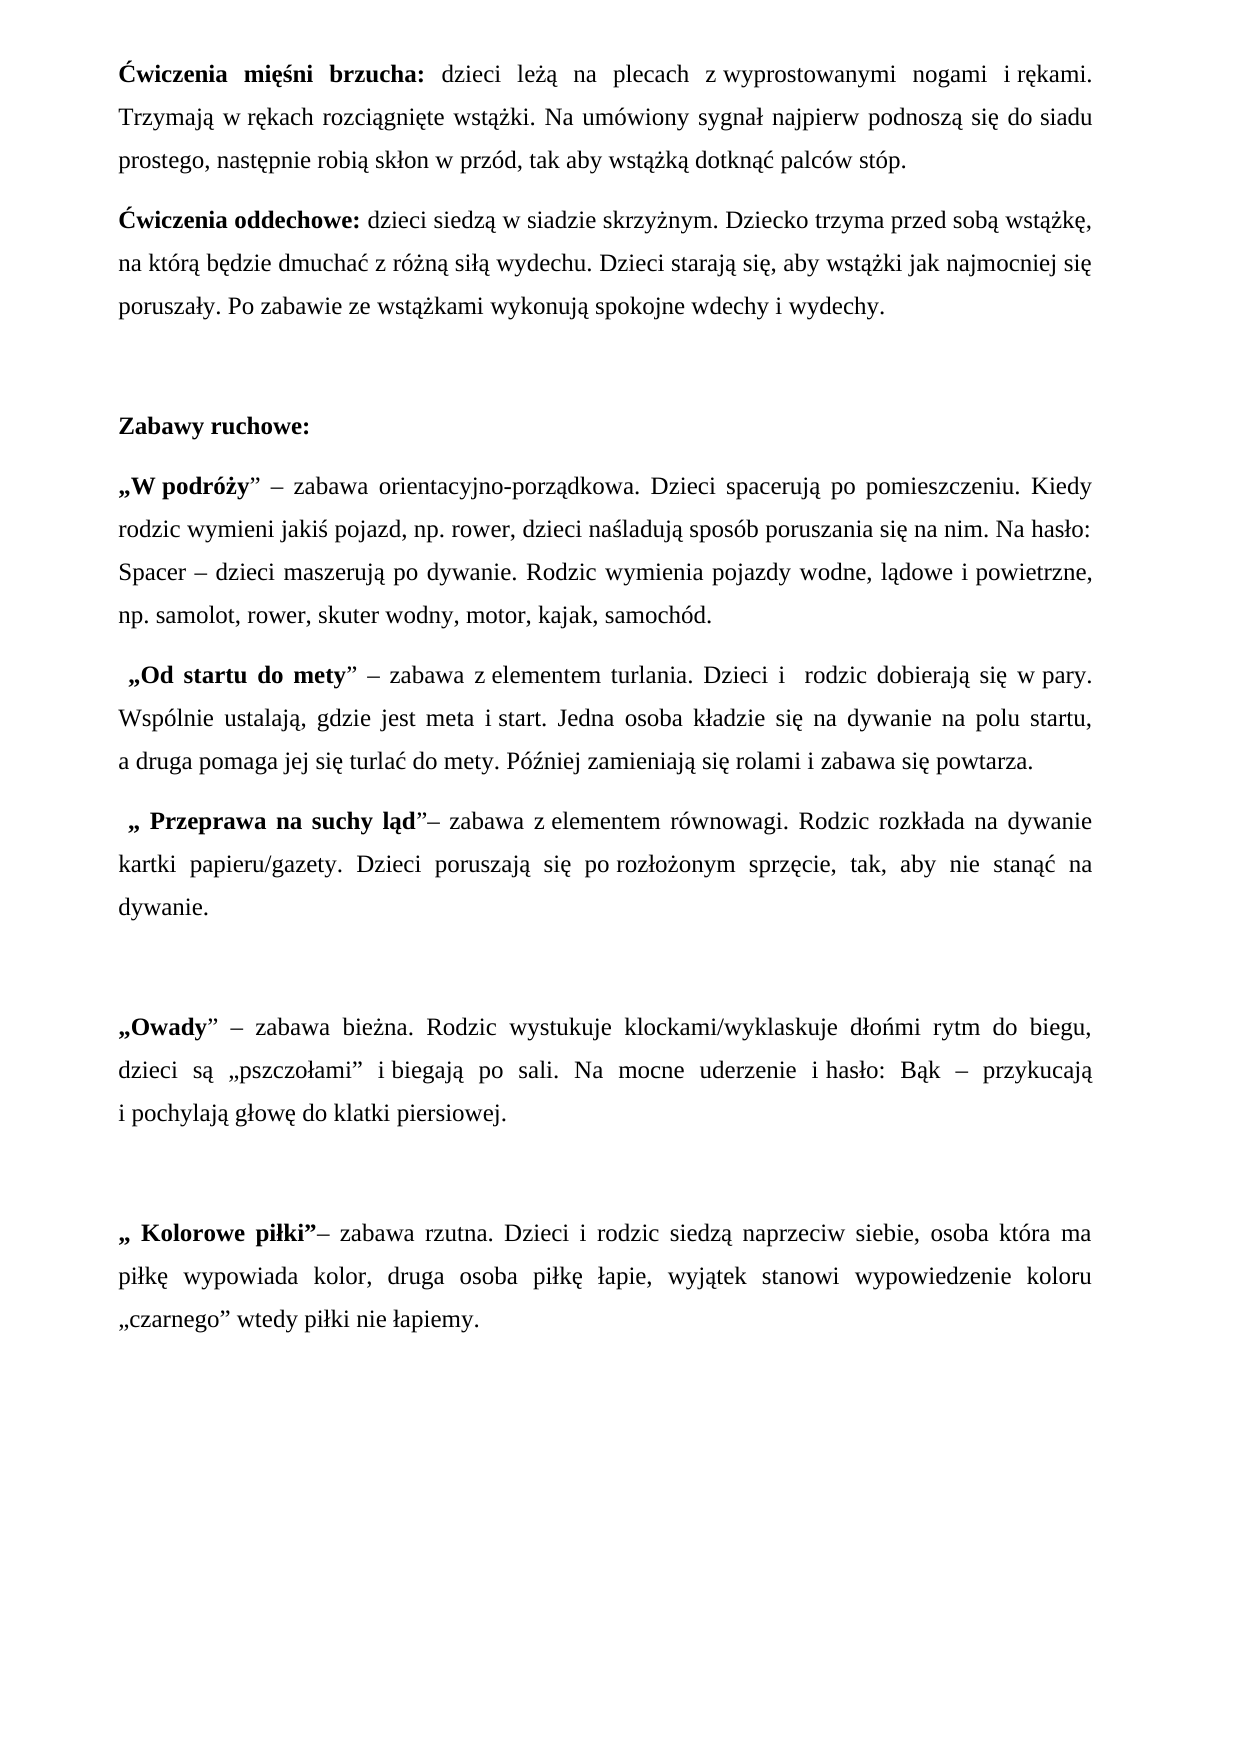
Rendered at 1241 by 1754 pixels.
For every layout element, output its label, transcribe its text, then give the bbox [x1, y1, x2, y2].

text Ćwiczenia oddechowe: dzieci siedzą w siadzie skrzyżnym. Dziecko trzyma przed sobą wstążkę, na którą będzie dmuchać z różną siłą wydechu. Dzieci starają się, aby wstążki jak najmocniej się poruszały. Po zabawie ze wstążkami wykonują spokojne wdechy i wydechy. [118, 205, 1093, 320]
text „Od startu do mety” – zabawa z elementem turlania. Dzieci i rodzic dobierają się w pary. Wspólnie ustalają, gdzie jest meta i start. Jedna osoba kładzie się na dywanie na polu startu, a druga pomaga jej się turlać do mety. Później zamieniają się rolami i zabawa się powtarza. [118, 660, 1093, 775]
text „Owady” – zabawa bieżna. Rodzic wystukuje klockami/wyklaskuje dłońmi rytm do biegu, dzieci są „pszczołami” i biegają po sali. Na mocne uderzenie i hasło: Bąk – przykucają i pochylają głowę do klatki piersiowej. [118, 1012, 1093, 1127]
text Ćwiczenia mięśni brzucha: dzieci leżą na plecach z wyprostowanymi nogami i rękami. Trzymają w rękach rozciągnięte wstążki. Na umówiony sygnał najpierw podnoszą się do siadu prostego, następnie robią skłon w przód, tak aby wstążką dotknąć palców stóp. [118, 59, 1093, 174]
text „ Kolorowe piłki”– zabawa rzutna. Dzieci i rodzic siedzą naprzeciw siebie, osoba która ma piłkę wypowiada kolor, druga osoba piłkę łapie, wyjątek stanowi wypowiedzenie koloru „czarnego” wtedy piłki nie łapiemy. [118, 1218, 1093, 1333]
text „ Przeprawa na suchy ląd”– zabawa z elementem równowagi. Rodzic rozkłada na dywanie kartki papieru/gazety. Dzieci poruszają się po rozłożonym sprzęcie, tak, aby nie stanąć na dywanie. [118, 806, 1093, 921]
text „W podróży” – zabawa orientacyjno-porządkowa. Dzieci spacerują po pomieszczeniu. Kiedy rodzic wymieni jakiś pojazd, np. rower, dzieci naśladują sposób poruszania się na nim. Na hasło: Spacer – dzieci maszerują po dywanie. Rodzic wymienia pojazdy wodne, lądowe i powietrzne, np. samolot, rower, skuter wodny, motor, kajak, samochód. [118, 471, 1093, 629]
text Zabawy ruchowe: [118, 411, 1093, 440]
